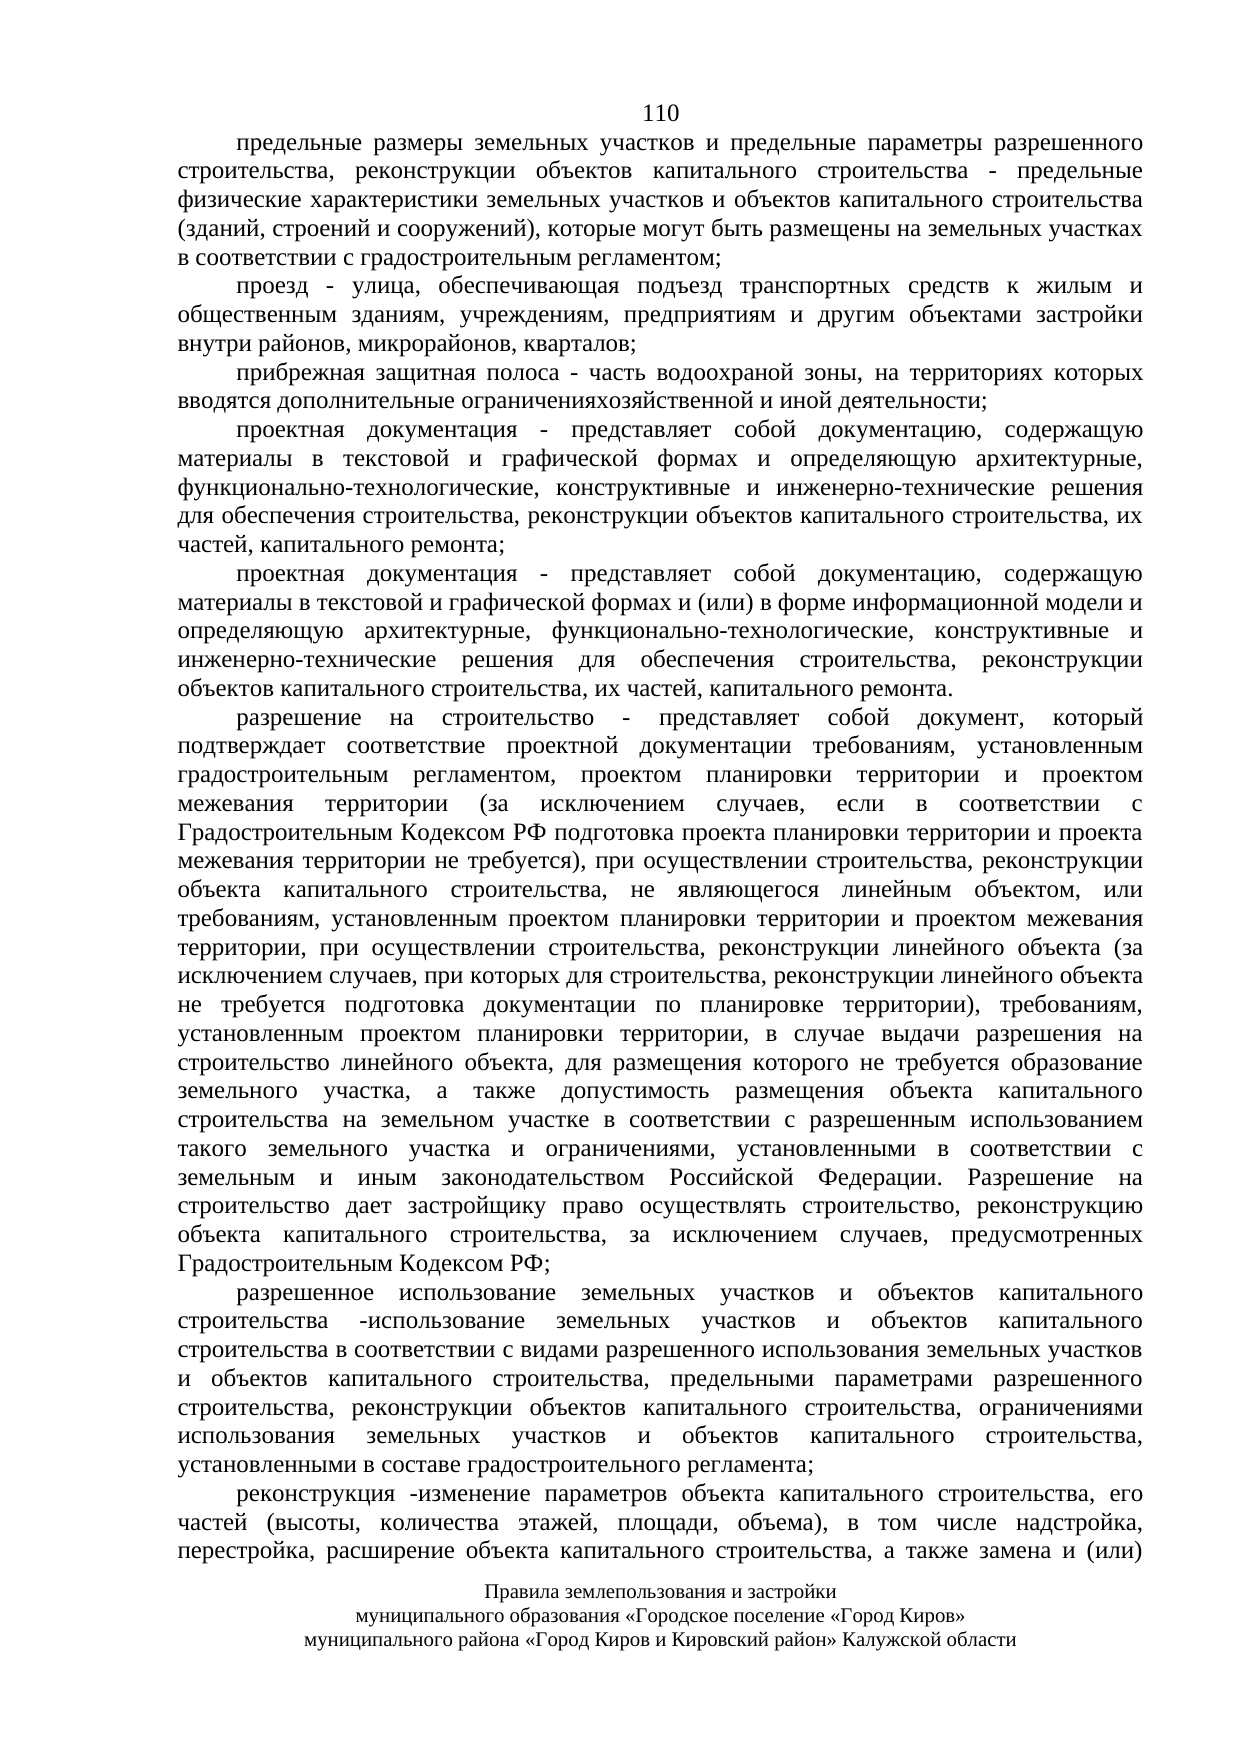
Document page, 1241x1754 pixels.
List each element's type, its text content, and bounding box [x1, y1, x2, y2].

text проезд - улица, обеспечивающая подъезд транспортных средств к жилым и общественным зданиям, учреждениям, предприятиям и другим объектами застройки внутри районов, микрорайонов, кварталов; [177, 270, 1144, 357]
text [177, 1478, 1144, 1564]
text прибрежная защитная полоса - часть водоохраной зоны, на территориях которых вводятся дополнительные ограниченияхозяйственной и иной деятельности; [177, 357, 1144, 414]
text проектная документация - представляет собой документацию, содержащую материалы в текстовой и графической формах и определяющую архитектурные, функционально-технологические, конструктивные и инженерно-технические решения для обеспечения строительства, реконструкции объектов капитального строительства, их частей, капитального ремонта; [177, 414, 1144, 558]
text проектная документация - представляет собой документацию, содержащую материалы в текстовой и графической формах и (или) в форме информационной модели и определяющую архитектурные, функционально-технологические, конструктивные и инженерно-технические решения для обеспечения строительства, реконструкции объектов капитального строительства, их частей, капитального ремонта. [177, 558, 1144, 702]
text предельные размеры земельных участков и предельные параметры разрешенного строительства, реконструкции объектов капитального строительства - предельные физические характеристики земельных участков и объектов капитального строительства (зданий, строений и сооружений), которые могут быть размещены на земельных участках в соответствии с градостроительным регламентом; [177, 127, 1144, 270]
text разрешенное использование земельных участков и объектов капитального строительства -использование земельных участков и объектов капитального строительства в соответствии с видами разрешенного использования земельных участков и объектов капитального строительства, предельными параметрами разрешенного строительства, реконструкции объектов капитального строительства, ограничениями использования земельных участков и объектов капитального строительства, установленными в составе градостроительного регламента; [177, 1277, 1144, 1478]
text разрешение на строительство - представляет собой документ, который подтверждает соответствие проектной документации требованиям, установленным градостроительным регламентом, проектом планировки территории и проектом межевания территории (за исключением случаев, если в соответствии с Градостроительным Кодексом РФ подготовка проекта планировки территории и проекта межевания территории не требуется), при осуществлении строительства, реконструкции объекта капитального строительства, не являющегося линейным объектом, или требованиям, установленным проектом планировки территории и проектом межевания территории, при осуществлении строительства, реконструкции линейного объекта (за исключением случаев, при которых для строительства, реконструкции линейного объекта не требуется подготовка документации по планировке территории), требованиям, установленным проектом планировки территории, в случае выдачи разрешения на строительство линейного объекта, для размещения которого не требуется образование земельного участка, а также допустимость размещения объекта капитального строительства на земельном участке в соответствии с разрешенным использованием такого земельного участка и ограничениями, установленными в соответствии с земельным и иным законодательством Российской Федерации. Разрешение на строительство дает застройщику право осуществлять строительство, реконструкцию объекта капитального строительства, за исключением случаев, предусмотренных Градостроительным Кодексом РФ; [177, 702, 1144, 1277]
